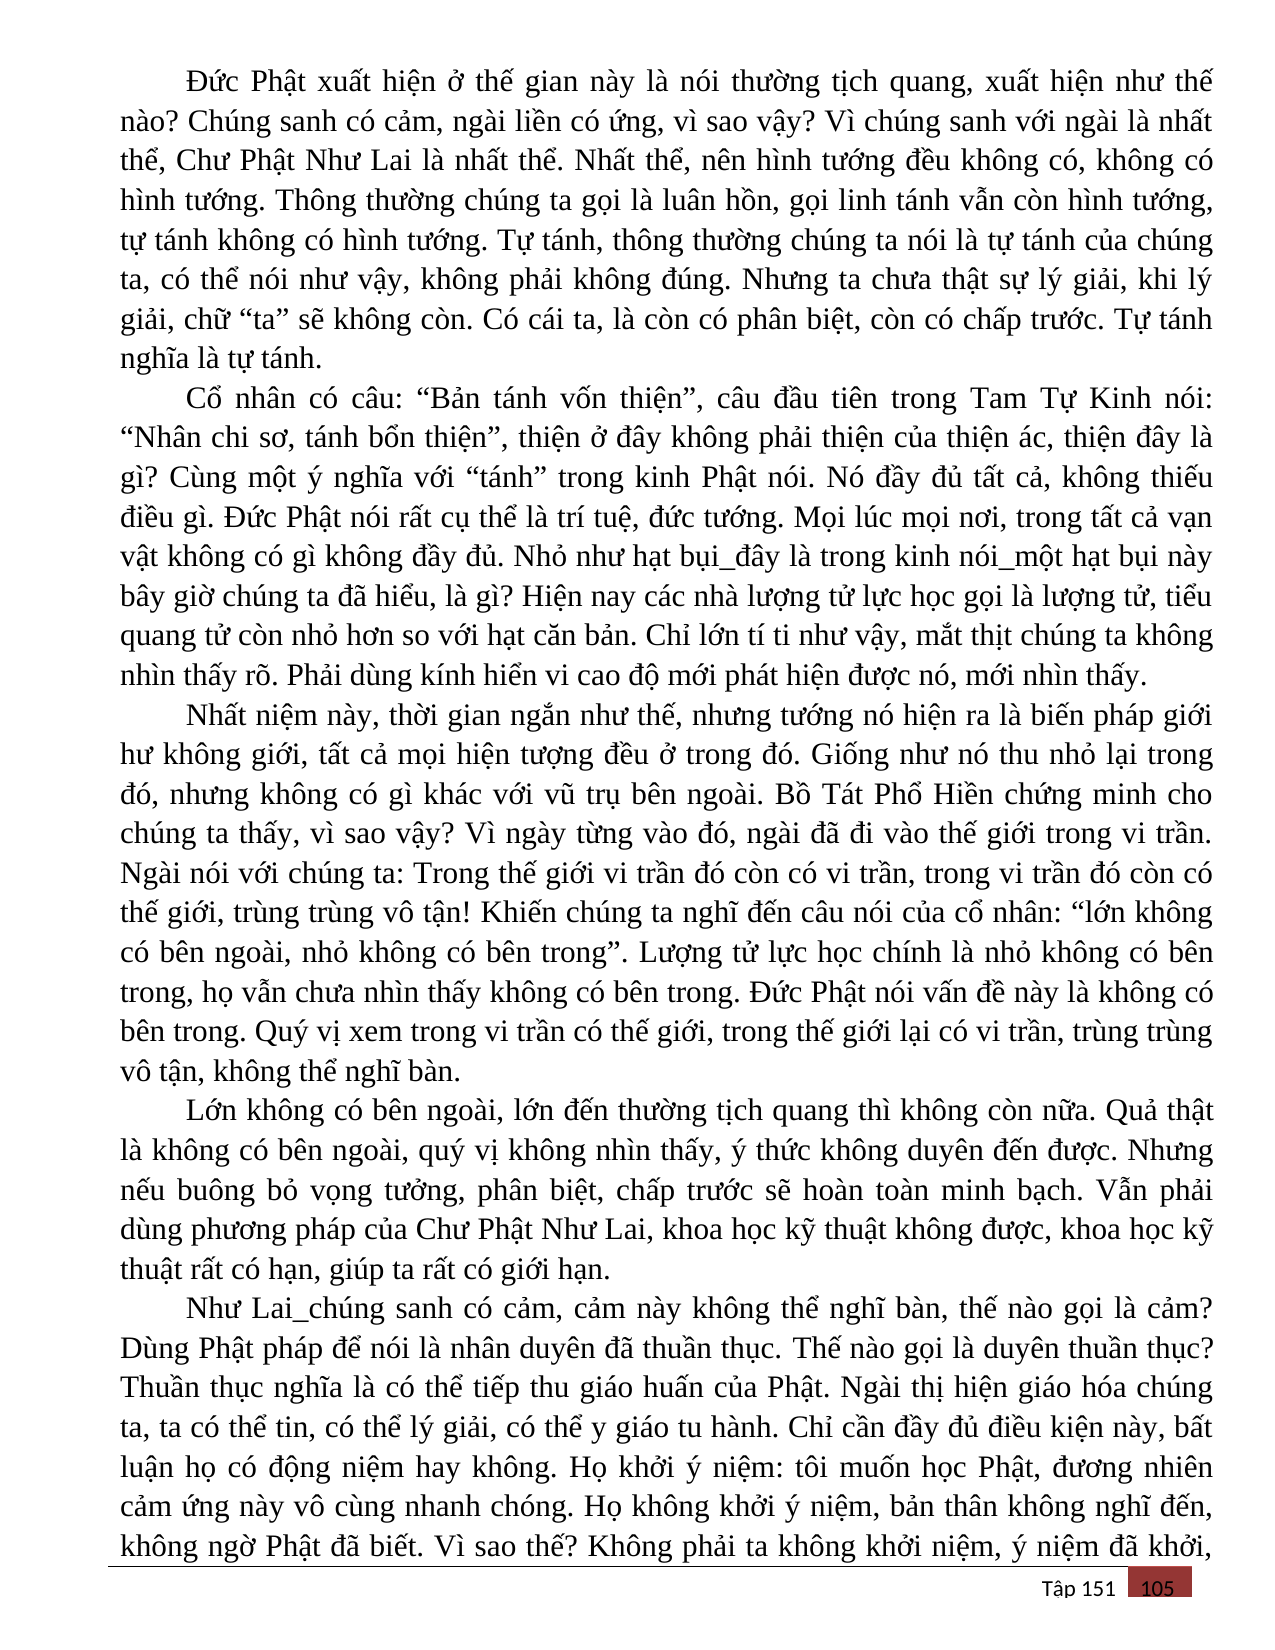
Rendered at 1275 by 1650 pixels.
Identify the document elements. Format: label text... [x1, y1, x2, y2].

text Nhất niệm này, thời gian ngắn như thế, nhưng tướng nó hiện ra là biến pháp giới hư không giới, tất cả mọi hiện tượng đều ở trong đó. Giống như nó thu nhỏ lại trong đó, nhưng không có gì khác với vũ trụ bên ngoài. Bồ Tát Phổ Hiền chứng minh cho chúng ta thấy, vì sao vậy? Vì ngày từng vào đó, ngài đã đi vào thế giới trong vi trần. Ngài nói với chúng ta: Trong thế giới vi trần đó còn có vi trần, trong vi trần đó còn có thế giới, trùng trùng vô tận! Khiến chúng ta nghĩ đến câu nói của cổ nhân: “lớn không có bên ngoài, nhỏ không có bên trong”. Lượng tử lực học chính là nhỏ không có bên trong, họ vẫn chưa nhìn thấy không có bên trong. Đức Phật nói vấn đề này là không có bên trong. Quý vị xem trong vi trần có thế giới, trong thế giới lại có vi trần, trùng trùng vô tận, không thể nghĩ bàn. [120, 693, 1215, 1089]
text Cổ nhân có câu: “Bản tánh vốn thiện”, câu đầu tiên trong Tam Tự Kinh nói: “Nhân chi sơ, tánh bổn thiện”, thiện ở đây không phải thiện của thiện ác, thiện đây là gì? Cùng một ý nghĩa với “tánh” trong kinh Phật nói. Nó đầy đủ tất cả, không thiếu điều gì. Đức Phật nói rất cụ thể là trí tuệ, đức tướng. Mọi lúc mọi nơi, trong tất cả vạn vật không có gì không đầy đủ. Nhỏ như hạt bụi_đây là trong kinh nói_một hạt bụi này bây giờ chúng ta đã hiểu, là gì? Hiện nay các nhà lượng tử lực học gọi là lượng tử, tiểu quang tử còn nhỏ hơn so với hạt căn bản. Chỉ lớn tí ti như vậy, mắt thịt chúng ta không nhìn thấy rõ. Phải dùng kính hiển vi cao độ mới phát hiện được nó, mới nhìn thấy. [120, 377, 1215, 693]
text Đức Phật xuất hiện ở thế gian này là nói thường tịch quang, xuất hiện như thế nào? Chúng sanh có cảm, ngài liền có ứng, vì sao vậy? Vì chúng sanh với ngài là nhất thể, Chư Phật Như Lai là nhất thể. Nhất thể, nên hình tướng đều không có, không có hình tướng. Thông thường chúng ta gọi là luân hồn, gọi linh tánh vẫn còn hình tướng, tự tánh không có hình tướng. Tự tánh, thông thường chúng ta nói là tự tánh của chúng ta, có thể nói như vậy, không phải không đúng. Nhưng ta chưa thật sự lý giải, khi lý giải, chữ “ta” sẽ không còn. Có cái ta, là còn có phân biệt, còn có chấp trước. Tự tánh nghĩa là tự tánh. [120, 60, 1215, 377]
text Lớn không có bên ngoài, lớn đến thường tịch quang thì không còn nữa. Quả thật là không có bên ngoài, quý vị không nhìn thấy, ý thức không duyên đến được. Nhưng nếu buông bỏ vọng tưởng, phân biệt, chấp trước sẽ hoàn toàn minh bạch. Vẫn phải dùng phương pháp của Chư Phật Như Lai, khoa học kỹ thuật không được, khoa học kỹ thuật rất có hạn, giúp ta rất có giới hạn. [120, 1089, 1215, 1287]
